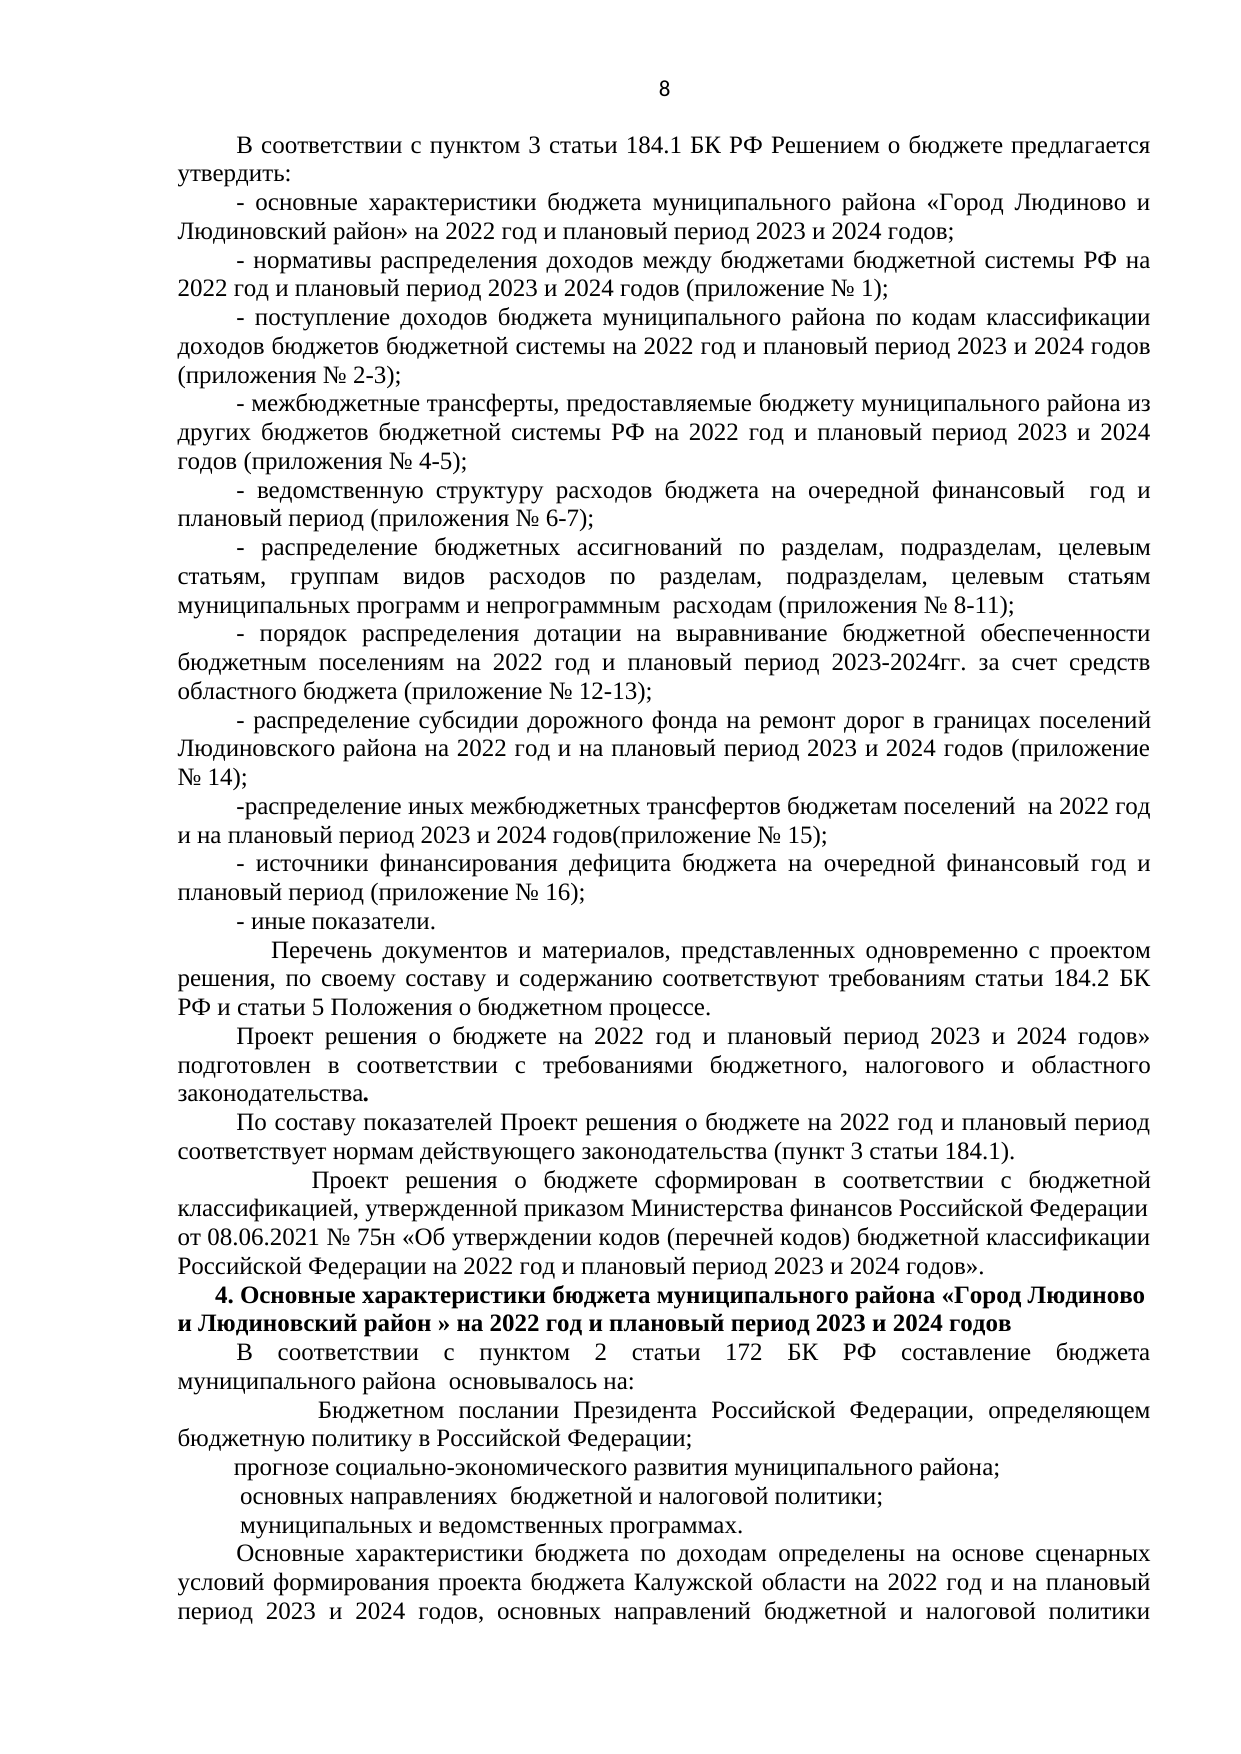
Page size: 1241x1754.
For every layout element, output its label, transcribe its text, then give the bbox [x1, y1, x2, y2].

text По составу показателей Проект решения о бюджете на 2022 год и плановый период соответствует нормам действующего законодательства (пункт 3 статьи 184.1). [177, 1107, 1152, 1165]
title - порядок распределения дотации на выравнивание бюджетной обеспеченности бюджетным поселениям на 2022 год и плановый период 2023-2024гг. за счет средств областного бюджета (приложение № 12-13); [177, 618, 1152, 705]
title Проект решения о бюджете на 2022 год и плановый период 2023 и 2024 годов» подготовлен в соответствии с требованиями бюджетного, налогового и областного законодательства. [177, 1021, 1152, 1107]
text прогнозе социально-экономического развития муниципального района; [177, 1452, 1152, 1481]
title - источники финансирования дефицита бюджета на очередной финансовый год и плановый период (приложение № 16); [177, 848, 1152, 906]
title - нормативы распределения доходов между бюджетами бюджетной системы РФ на 2022 год и плановый период 2023 и 2024 годов (приложение № 1); [177, 245, 1152, 302]
title - иные показатели. [177, 906, 1152, 935]
text и Людиновский район » на 2022 год и плановый период 2023 и 2024 годов [177, 1308, 1152, 1337]
title - распределение бюджетных ассигнований по разделам, подразделам, целевым статьям, группам видов расходов по разделам, подразделам, целевым статьям муниципальных программ и непрограммным расходам (приложения № 8-11); [177, 532, 1152, 618]
title В соответствии с пунктом 3 статьи 184.1 БК РФ Решением о бюджете предлагается утвердить: [177, 130, 1152, 187]
title - основные характеристики бюджета муниципального района «Город Людиново и Людиновский район» на 2022 год и плановый период 2023 и 2024 годов; [177, 187, 1152, 245]
text основных направлениях бюджетной и налоговой политики; [177, 1481, 1152, 1510]
text В соответствии с пунктом 2 статьи 172 БК РФ составление бюджета муниципального района основывалось на: [177, 1337, 1152, 1395]
subtitle Проект решения о бюджете сформирован в соответствии с бюджетной классификацией, утвержденной приказом Министерства финансов Российской Федерации [177, 1165, 1152, 1222]
title - распределение субсидии дорожного фонда на ремонт дорог в границах поселений Людиновского района на 2022 год и на плановый период 2023 и 2024 годов (приложение № 14); [177, 705, 1152, 791]
title -распределение иных межбюджетных трансфертов бюджетам поселений на 2022 год и на плановый период 2023 и 2024 годов(приложение № 15); [177, 791, 1152, 848]
title - ведомственную структуру расходов бюджета на очередной финансовый год и плановый период (приложения № 6-7); [177, 475, 1152, 532]
title - межбюджетные трансферты, предоставляемые бюджету муниципального района из других бюджетов бюджетной системы РФ на 2022 год и плановый период 2023 и 2024 годов (приложения № 4-5); [177, 388, 1152, 475]
text Бюджетном послании Президента Российской Федерации, определяющем бюджетную политику в Российской Федерации; [177, 1395, 1152, 1452]
text 4. Основные характеристики бюджета муниципального района «Город Людиново [177, 1280, 1152, 1308]
title - поступление доходов бюджета муниципального района по кодам классификации доходов бюджетов бюджетной системы на 2022 год и плановый период 2023 и 2024 годов (приложения № 2-3); [177, 302, 1152, 388]
text Перечень документов и материалов, представленных одновременно с проектом решения, по своему составу и содержанию соответствуют требованиям статьи 184.2 БК РФ и статьи 5 Положения о бюджетном процессе. [177, 935, 1152, 1021]
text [177, 1538, 1152, 1625]
subtitle от 08.06.2021 № 75н «Об утверждении кодов (перечней кодов) бюджетной классификации Российской Федерации на 2022 год и плановый период 2023 и 2024 годов». [177, 1222, 1152, 1280]
text муниципальных и ведомственных программах. [177, 1510, 1152, 1538]
